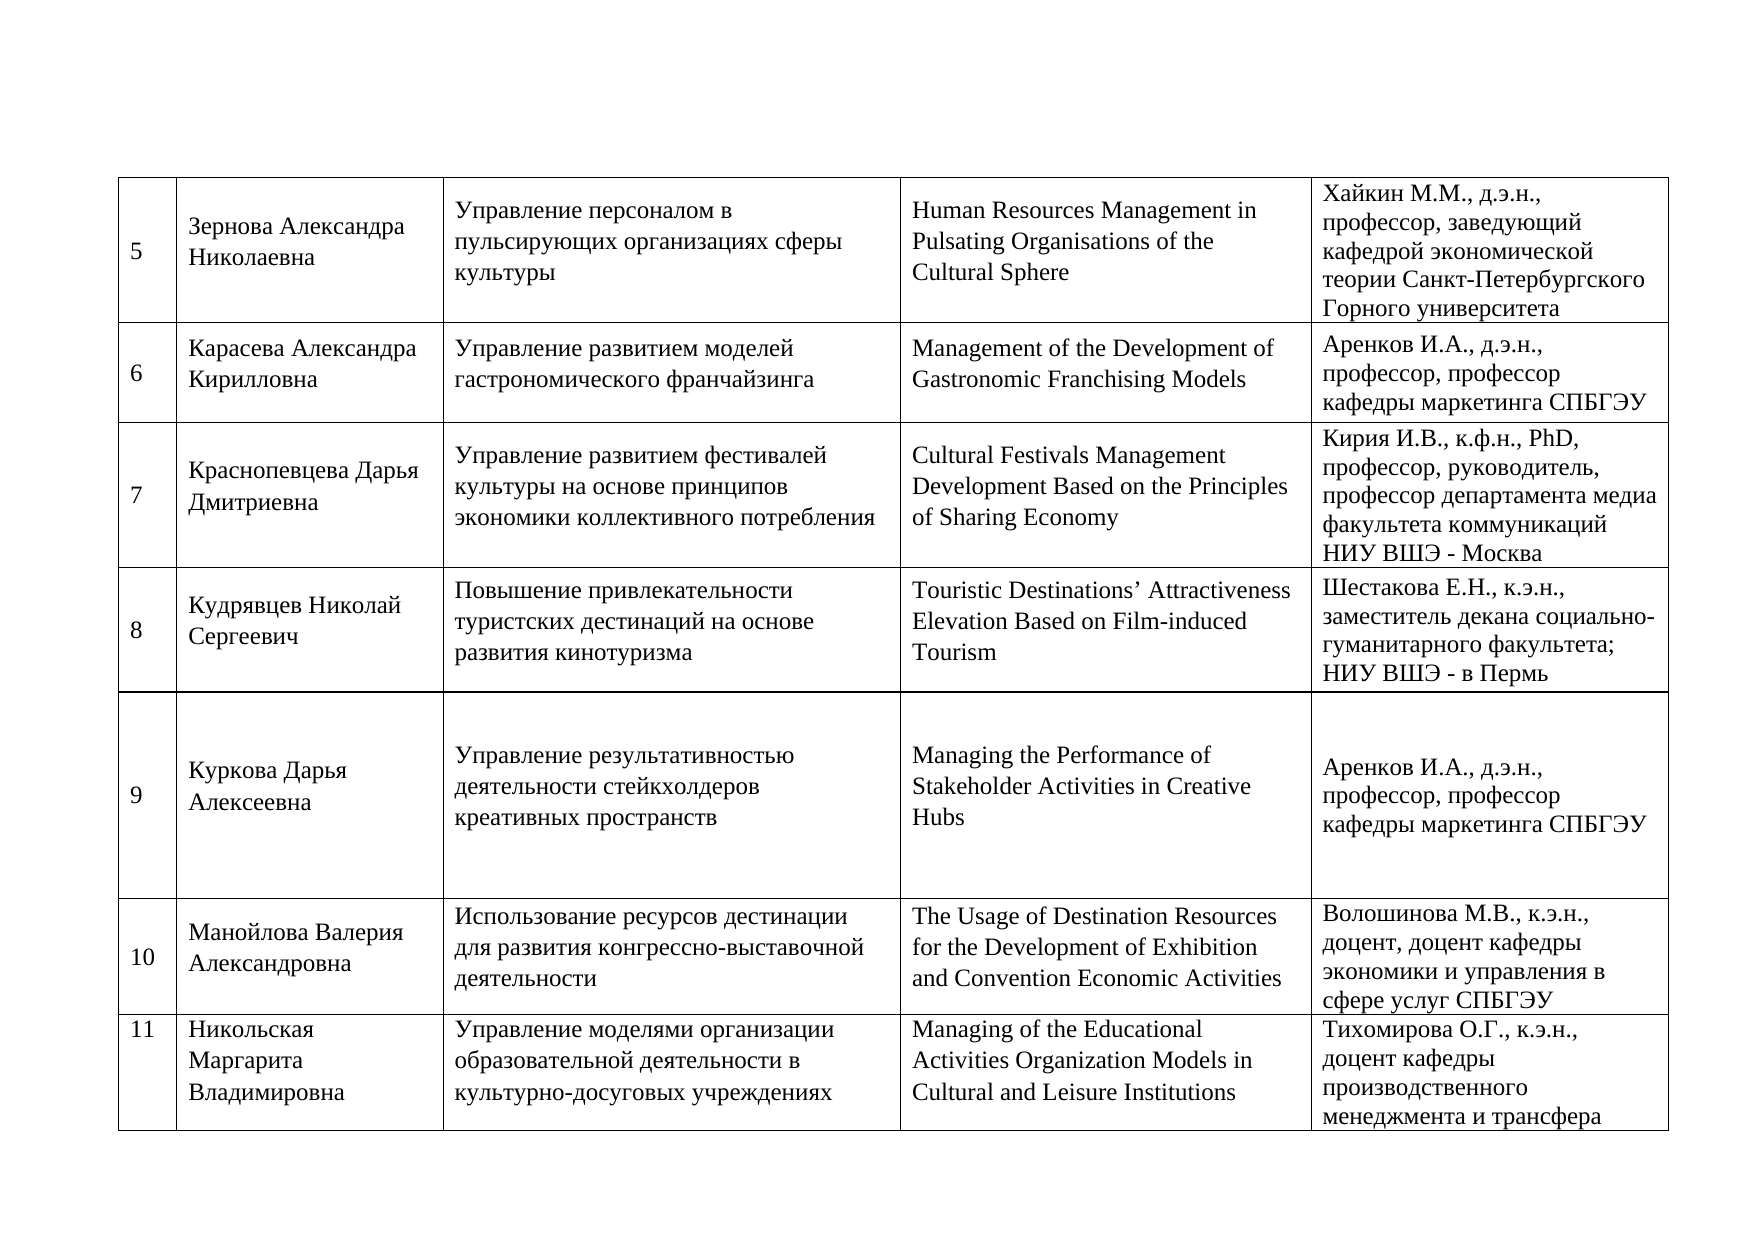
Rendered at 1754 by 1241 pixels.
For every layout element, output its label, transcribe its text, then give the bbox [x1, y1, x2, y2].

table_cell Использование ресурсов дестинации для развития конгрессно-выставочной деятельности [444, 899, 900, 1013]
table_cell Краснопевцева Дарья Дмитриевна [177, 423, 443, 567]
table_cell Management of the Development of Gastronomic Franchising Models [901, 323, 1311, 422]
table_cell Манойлова Валерия Александровна [177, 899, 443, 1013]
table_cell Управление развитием моделей гастрономического франчайзинга [444, 323, 900, 422]
table_cell Повышение привлекательности туристских дестинаций на основе развития кинотуризма [444, 568, 900, 691]
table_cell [177, 1015, 443, 1129]
table_cell 7 [119, 423, 176, 567]
table_cell Кирия И.В., к.ф.н., PhD, профессор, руководитель, профессор департамента медиа факультета коммуникаций НИУ ВШЭ - Москва [1312, 423, 1668, 567]
table_cell Куркова Дарья Алексеевна [177, 693, 443, 897]
table_cell 8 [119, 568, 176, 691]
table_cell Зернова Александра Николаевна [177, 178, 443, 322]
table_cell Touristic Destinations’ Attractiveness Elevation Based on Film-induced Tourism [901, 568, 1311, 691]
table_cell 11 [119, 1015, 176, 1129]
table_cell Аренков И.А., д.э.н., профессор, профессор кафедры маркетинга СПБГЭУ [1312, 693, 1668, 897]
table_cell Управление развитием фестивалей культуры на основе принципов экономики коллективного потребления [444, 423, 900, 567]
table_cell 5 [119, 178, 176, 322]
table_cell Кудрявцев Николай Сергеевич [177, 568, 443, 691]
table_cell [444, 1015, 900, 1129]
table_cell Карасева Александра Кирилловна [177, 323, 443, 422]
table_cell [901, 1015, 1311, 1129]
table_cell Managing the Performance of Stakeholder Activities in Creative Hubs [901, 693, 1311, 897]
table_cell Волошинова М.В., к.э.н., доцент, доцент кафедры экономики и управления в сфере услуг СПБГЭУ [1312, 899, 1668, 1013]
table_cell Шестакова Е.Н., к.э.н., заместитель декана социально-гуманитарного факультета; НИУ ВШЭ - в Пермь [1312, 568, 1668, 691]
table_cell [1312, 1015, 1668, 1129]
table_cell Управление персоналом в пульсирующих организациях сферы культуры [444, 178, 900, 322]
table_cell Аренков И.А., д.э.н., профессор, профессор кафедры маркетинга СПБГЭУ [1312, 323, 1668, 422]
table_cell 10 [119, 899, 176, 1013]
table_cell Cultural Festivals Management Development Based on the Principles of Sharing Economy [901, 423, 1311, 567]
table_cell 9 [119, 693, 176, 897]
table_cell Управление результативностью деятельности стейкхолдеров креативных пространств [444, 693, 900, 897]
table_cell The Usage of Destination Resources for the Development of Exhibition and Convention Economic Activities [901, 899, 1311, 1013]
table_cell 6 [119, 323, 176, 422]
table_cell Хайкин М.М., д.э.н., профессор, заведующий кафедрой экономической теории Санкт-Петербургского Горного университета [1312, 178, 1668, 322]
table_cell Human Resources Management in Pulsating Organisations of the Cultural Sphere [901, 178, 1311, 322]
